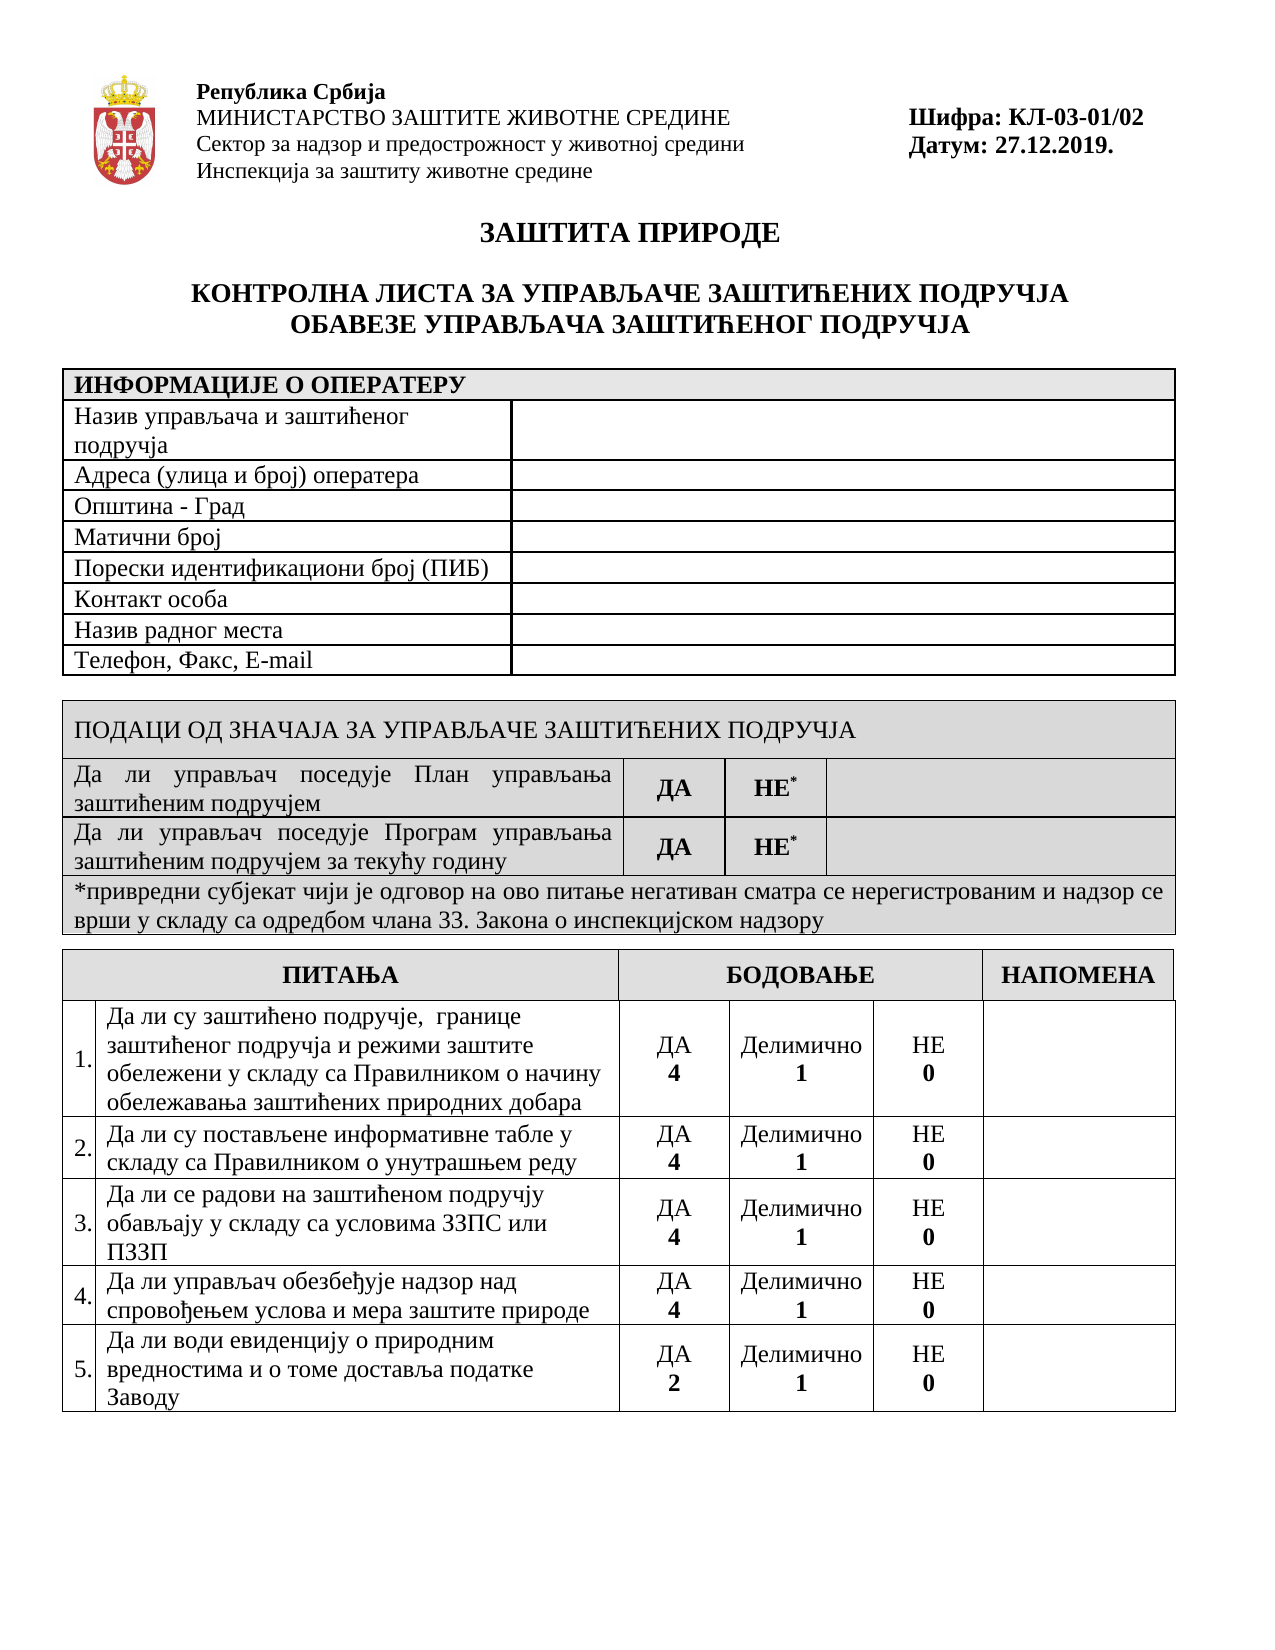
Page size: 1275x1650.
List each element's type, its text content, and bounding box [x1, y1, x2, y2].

table_cell Матични број [64, 522, 510, 551]
table_cell [984, 1001, 1175, 1116]
text ЗАШТИТА ПРИРОДЕ [74, 215, 1186, 248]
table_cell ДА 4 [620, 1001, 729, 1116]
table_cell [513, 553, 1174, 582]
table_cell [984, 1266, 1175, 1324]
table_cell Општина - Град [64, 491, 510, 520]
table_cell Да ли се радови на заштићеном подручју обављају у складу са условима ЗЗПС или ПЗЗП [96, 1179, 619, 1265]
table_cell НЕ* [726, 759, 826, 816]
table_cell Да ли су постављене информативне табле у складу са Правилником о унутрашњем реду [96, 1117, 619, 1178]
table_cell НЕ 0 [874, 1001, 983, 1116]
table_cell *привредни субјекат чији је одговор на ово питање негативан сматра се нерегистрованим и надзор се врши у складу са одредбом члана 33. Закона о инспекцијском надзору [63, 876, 1175, 933]
table_cell [984, 1325, 1175, 1411]
table_cell Контакт особа [64, 584, 510, 613]
table_cell Да ли управљач обезбеђује надзор над спровођењем услова и мера заштите природе [96, 1266, 619, 1324]
table_cell НЕ 0 [874, 1117, 983, 1178]
table_cell [63, 1117, 95, 1178]
table_cell Да ли води евиденцију о природним вредностима и о томе доставља податке Заводу [96, 1325, 619, 1411]
text КОНТРОЛНА ЛИСТА ЗА УПРАВЉАЧЕ ЗАШТИЋЕНИХ ПОДРУЧЈА [74, 277, 1186, 308]
table_cell НЕ 0 [874, 1325, 983, 1411]
table_cell [827, 759, 1175, 816]
table_cell Да ли управљач поседује План управљања заштићеним подручјем [63, 759, 623, 816]
table_header БОДОВАЊЕ [619, 950, 982, 1000]
table_cell [513, 522, 1174, 551]
table_cell Делимично 1 [730, 1117, 873, 1178]
table_cell Да ли су заштићено подручје, границе заштићеног подручја и режими заштите обележени у складу са Правилником о начину обележавања заштићених природних добара [96, 1001, 619, 1116]
table_header НАПОМЕНА [983, 950, 1173, 1000]
table_cell Делимично 1 [730, 1325, 873, 1411]
table_cell [984, 1179, 1175, 1265]
table_header ПОДАЦИ ОД ЗНАЧАЈА ЗА УПРАВЉАЧЕ ЗАШТИЋЕНИХ ПОДРУЧЈА [63, 701, 1175, 758]
table_cell [63, 1325, 95, 1411]
table_cell Назив радног места [64, 615, 510, 643]
table_cell [513, 401, 1174, 458]
table_cell ДА 4 [620, 1266, 729, 1324]
table_cell Да ли управљач поседује Програм управљања заштићеним подручјем за текућу годину [63, 818, 623, 875]
picture [92, 75, 157, 186]
table_cell [513, 491, 1174, 520]
table_cell НЕ 0 [874, 1266, 983, 1324]
table_cell Порески идентификациони број (ПИБ) [64, 553, 510, 582]
text ОБАВЕЗЕ УПРАВЉАЧА ЗАШТИЋЕНОГ ПОДРУЧЈА [74, 308, 1186, 339]
table_cell [63, 1179, 95, 1265]
table_cell [63, 1001, 95, 1116]
table_cell ДА 4 [620, 1117, 729, 1178]
table_cell Телефон, Факс, E-mail [64, 646, 510, 674]
table_cell [513, 646, 1174, 674]
table_cell ДА 4 [620, 1179, 729, 1265]
table_cell Делимично 1 [730, 1179, 873, 1265]
table_cell Делимично 1 [730, 1266, 873, 1324]
table_header ИНФОРМАЦИЈЕ О ОПЕРАТЕРУ [64, 370, 1174, 399]
table_cell НЕ 0 [874, 1179, 983, 1265]
table_cell [63, 1266, 95, 1324]
table_cell ДА [624, 818, 724, 875]
table_cell [513, 584, 1174, 613]
table_cell [827, 818, 1175, 875]
table_cell Адреса (улица и број) оператера [64, 461, 510, 489]
table_cell Делимично 1 [730, 1001, 873, 1116]
table_header ПИТАЊА [63, 950, 618, 1000]
table_cell ДА [624, 759, 724, 816]
table_cell [984, 1117, 1175, 1178]
table_cell [513, 615, 1174, 643]
table_cell Назив управљача и заштићеног подручја [64, 401, 510, 458]
table_cell НЕ* [726, 818, 826, 875]
table_cell [513, 461, 1174, 489]
table_cell ДА 2 [620, 1325, 729, 1411]
